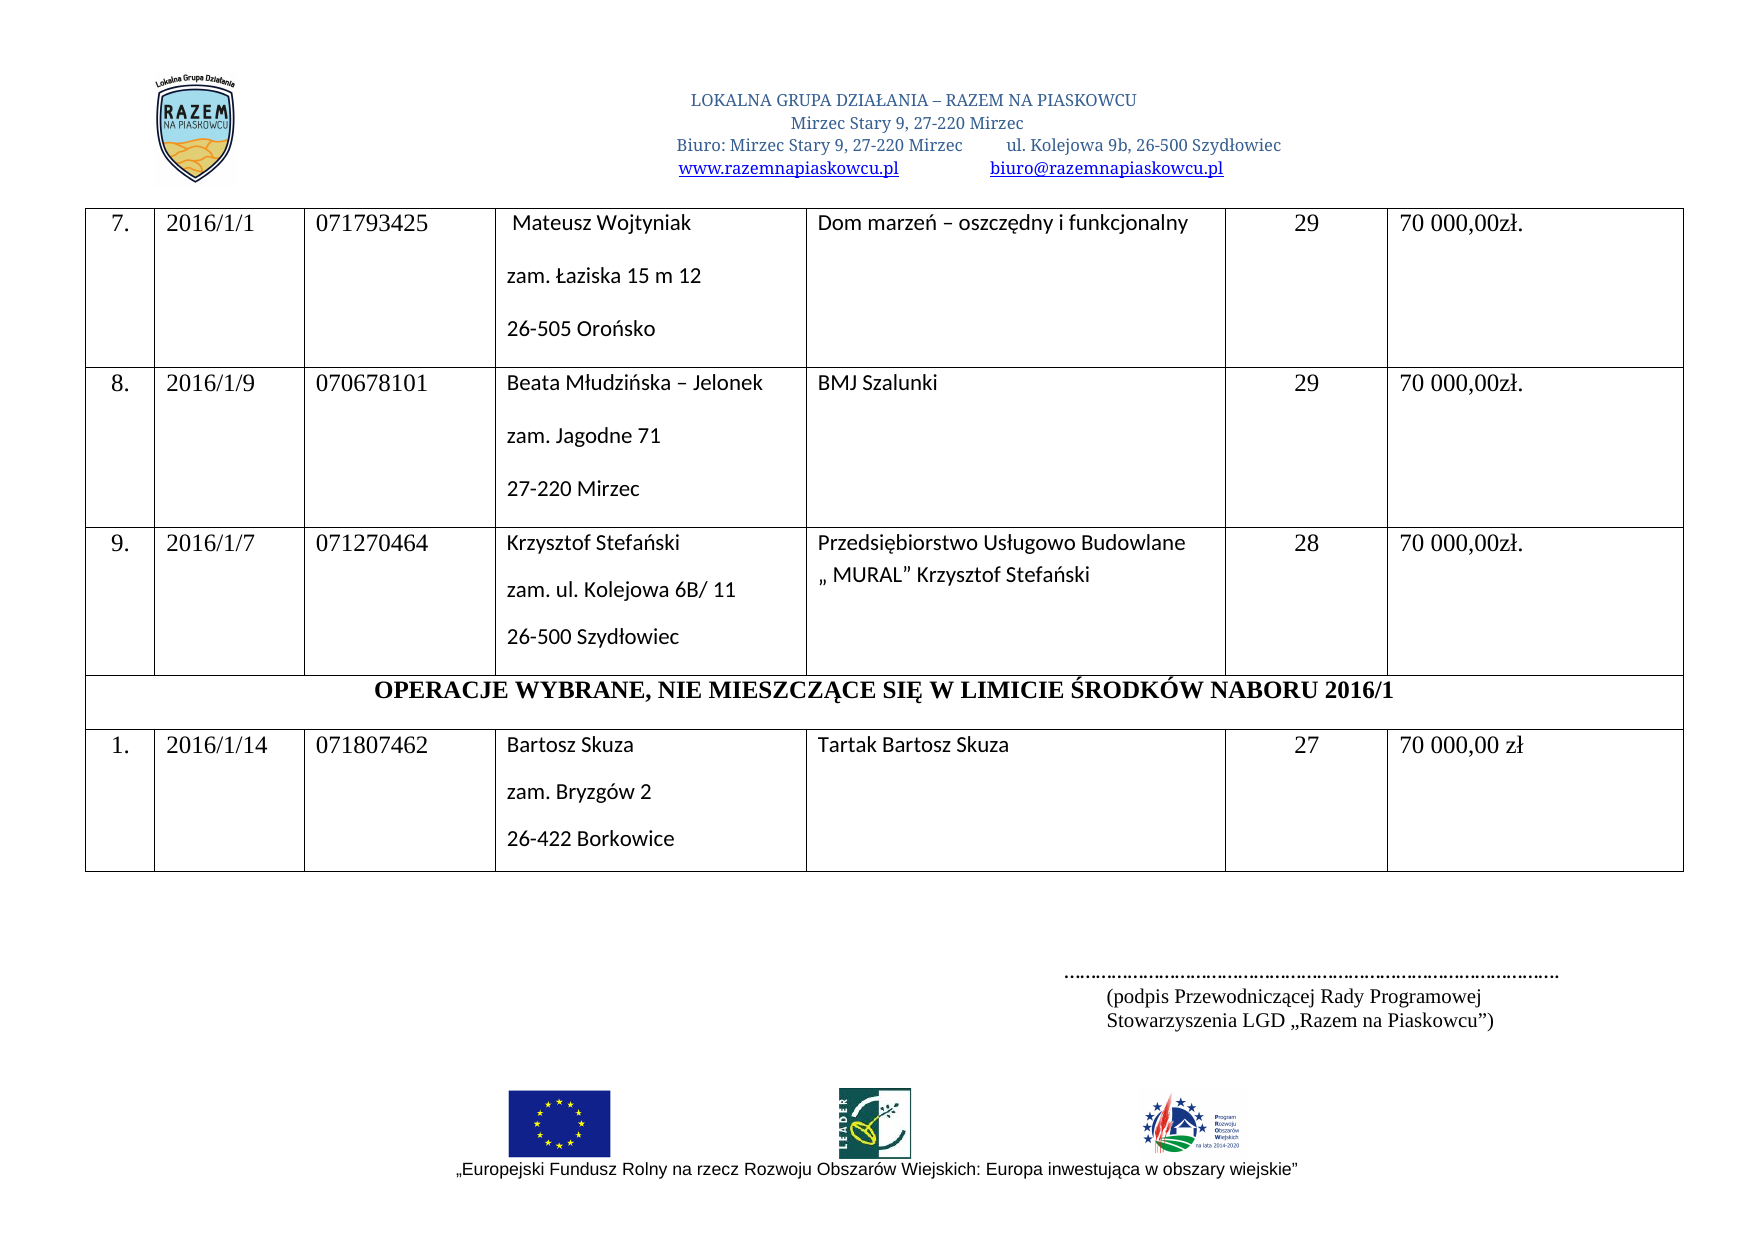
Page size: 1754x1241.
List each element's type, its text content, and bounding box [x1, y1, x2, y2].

text …………………………………………………………………………………. [148, 956, 1606, 984]
table_cell 071793425 [305, 209, 495, 367]
table_cell Tartak Bartosz Skuza [807, 730, 1225, 871]
table_cell 29 [1226, 209, 1387, 367]
picture [1138, 1088, 1247, 1159]
table_cell 29 [1226, 368, 1387, 527]
table_cell Beata Młudzińska – Jelonek zam. Jagodne 71 27-220 Mirzec [496, 368, 806, 527]
table_cell 70 000,00 zł [1388, 730, 1683, 871]
table_cell 27 [1226, 730, 1387, 871]
table_cell 2016/1/14 [155, 730, 304, 871]
table_cell 8. [86, 368, 154, 527]
table_cell 7. [86, 209, 154, 367]
table_cell 2016/1/9 [155, 368, 304, 527]
table_cell 2016/1/7 [155, 528, 304, 674]
table_cell 2016/1/1 [155, 209, 304, 367]
text (podpis Przewodniczącej Rady Programowej Stowarzyszenia LGD „Razem na Piaskowcu”) [1106, 984, 1606, 1032]
table_cell 070678101 [305, 368, 495, 527]
table_cell 071807462 [305, 730, 495, 871]
table_cell 70 000,00zł. [1388, 209, 1683, 367]
table_cell 9. [86, 528, 154, 674]
table_cell Mateusz Wojtyniak zam. Łaziska 15 m 12 26-505 Orońsko [496, 209, 806, 367]
table_cell Dom marzeń – oszczędny i funkcjonalny [807, 209, 1225, 367]
table_cell Bartosz Skuza zam. Bryzgów 2 26-422 Borkowice [496, 730, 806, 871]
table_cell OPERACJE WYBRANE, NIE MIESZCZĄCE SIĘ W LIMICIE ŚRODKÓW NABORU 2016/1 [86, 676, 1683, 729]
table_cell 70 000,00zł. [1388, 528, 1683, 674]
table_cell 071270464 [305, 528, 495, 674]
picture [506, 1088, 612, 1159]
picture [153, 71, 237, 187]
table_cell Przedsiębiorstwo Usługowo Budowlane „ MURAL” Krzysztof Stefański [807, 528, 1225, 674]
table_cell BMJ Szalunki [807, 368, 1225, 527]
table_cell 1. [86, 730, 154, 871]
table_cell Krzysztof Stefański zam. ul. Kolejowa 6B/ 11 26-500 Szydłowiec [496, 528, 806, 674]
table_cell 28 [1226, 528, 1387, 674]
table_cell 70 000,00zł. [1388, 368, 1683, 527]
picture [839, 1088, 912, 1159]
